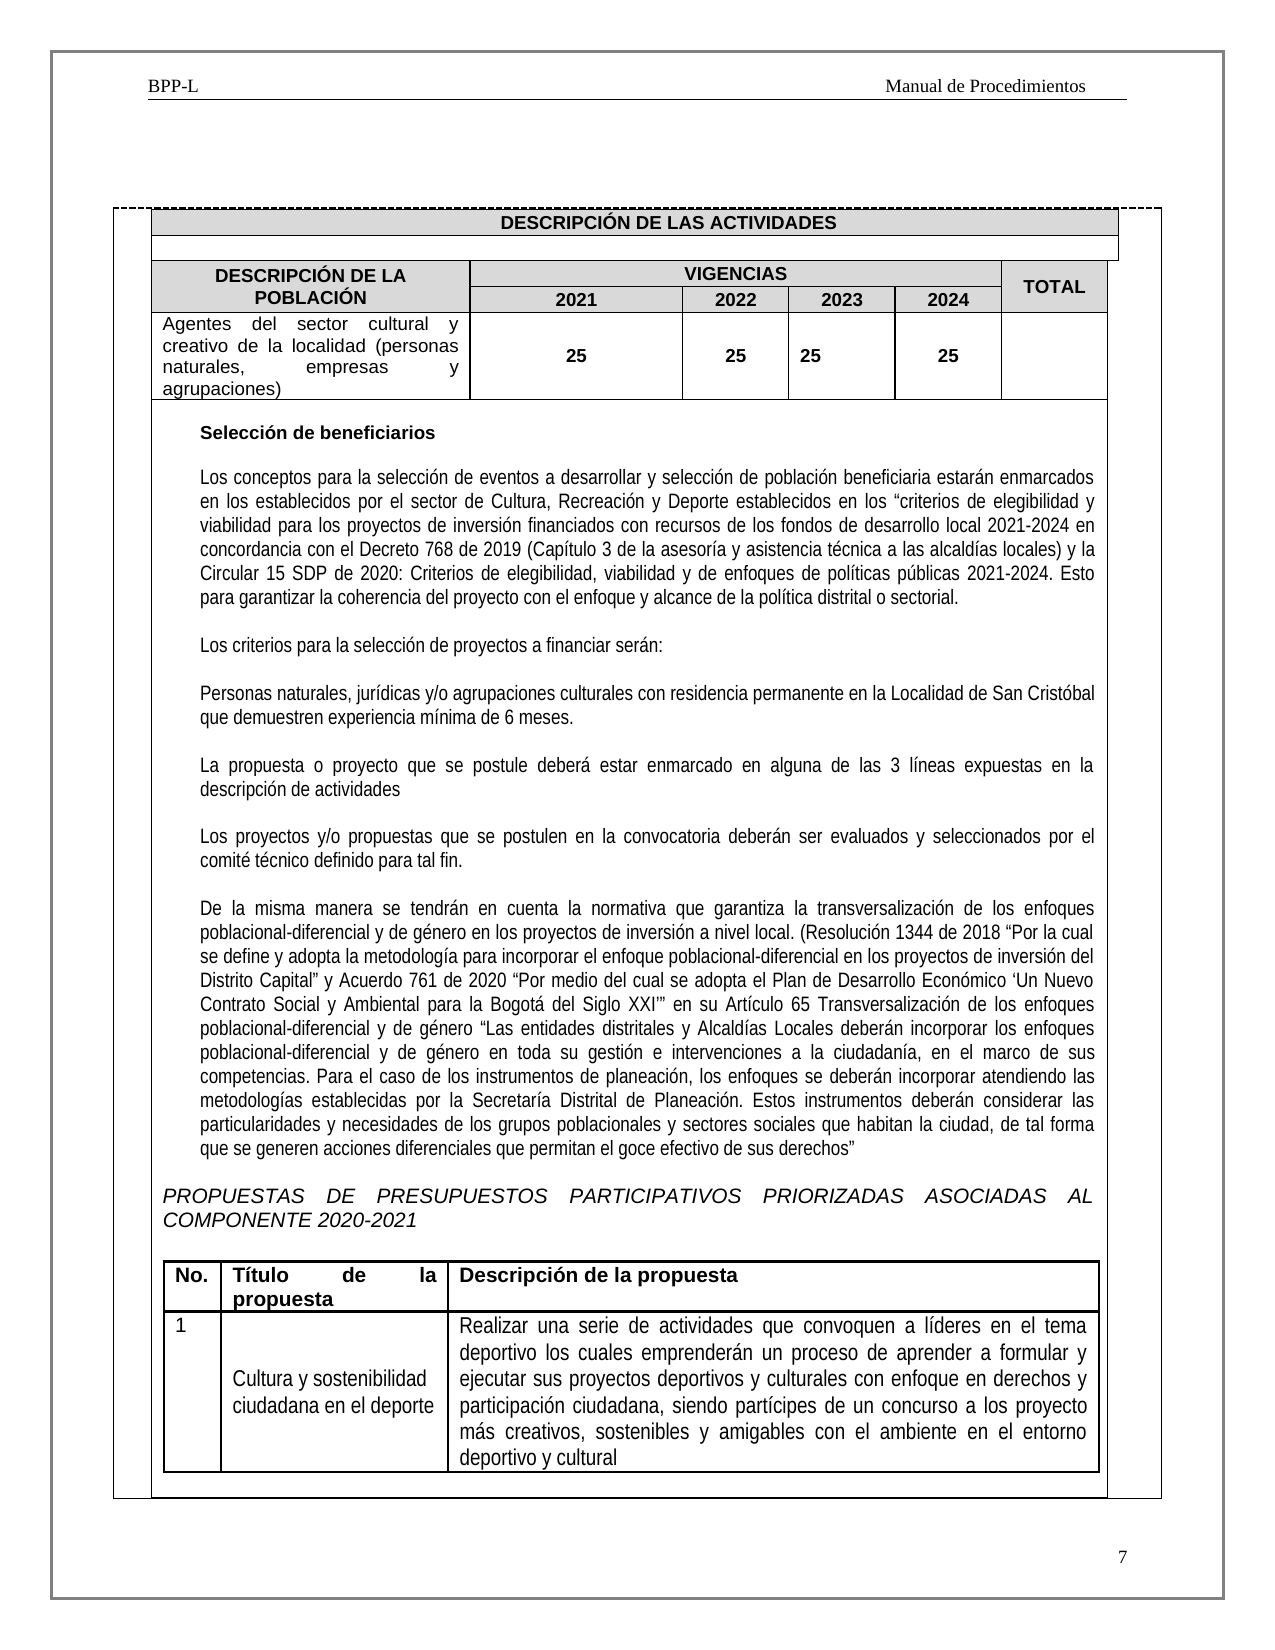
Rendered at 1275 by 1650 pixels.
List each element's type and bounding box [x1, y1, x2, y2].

table_cell [1108, 207, 1161, 1498]
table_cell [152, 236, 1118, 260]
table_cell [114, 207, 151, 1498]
